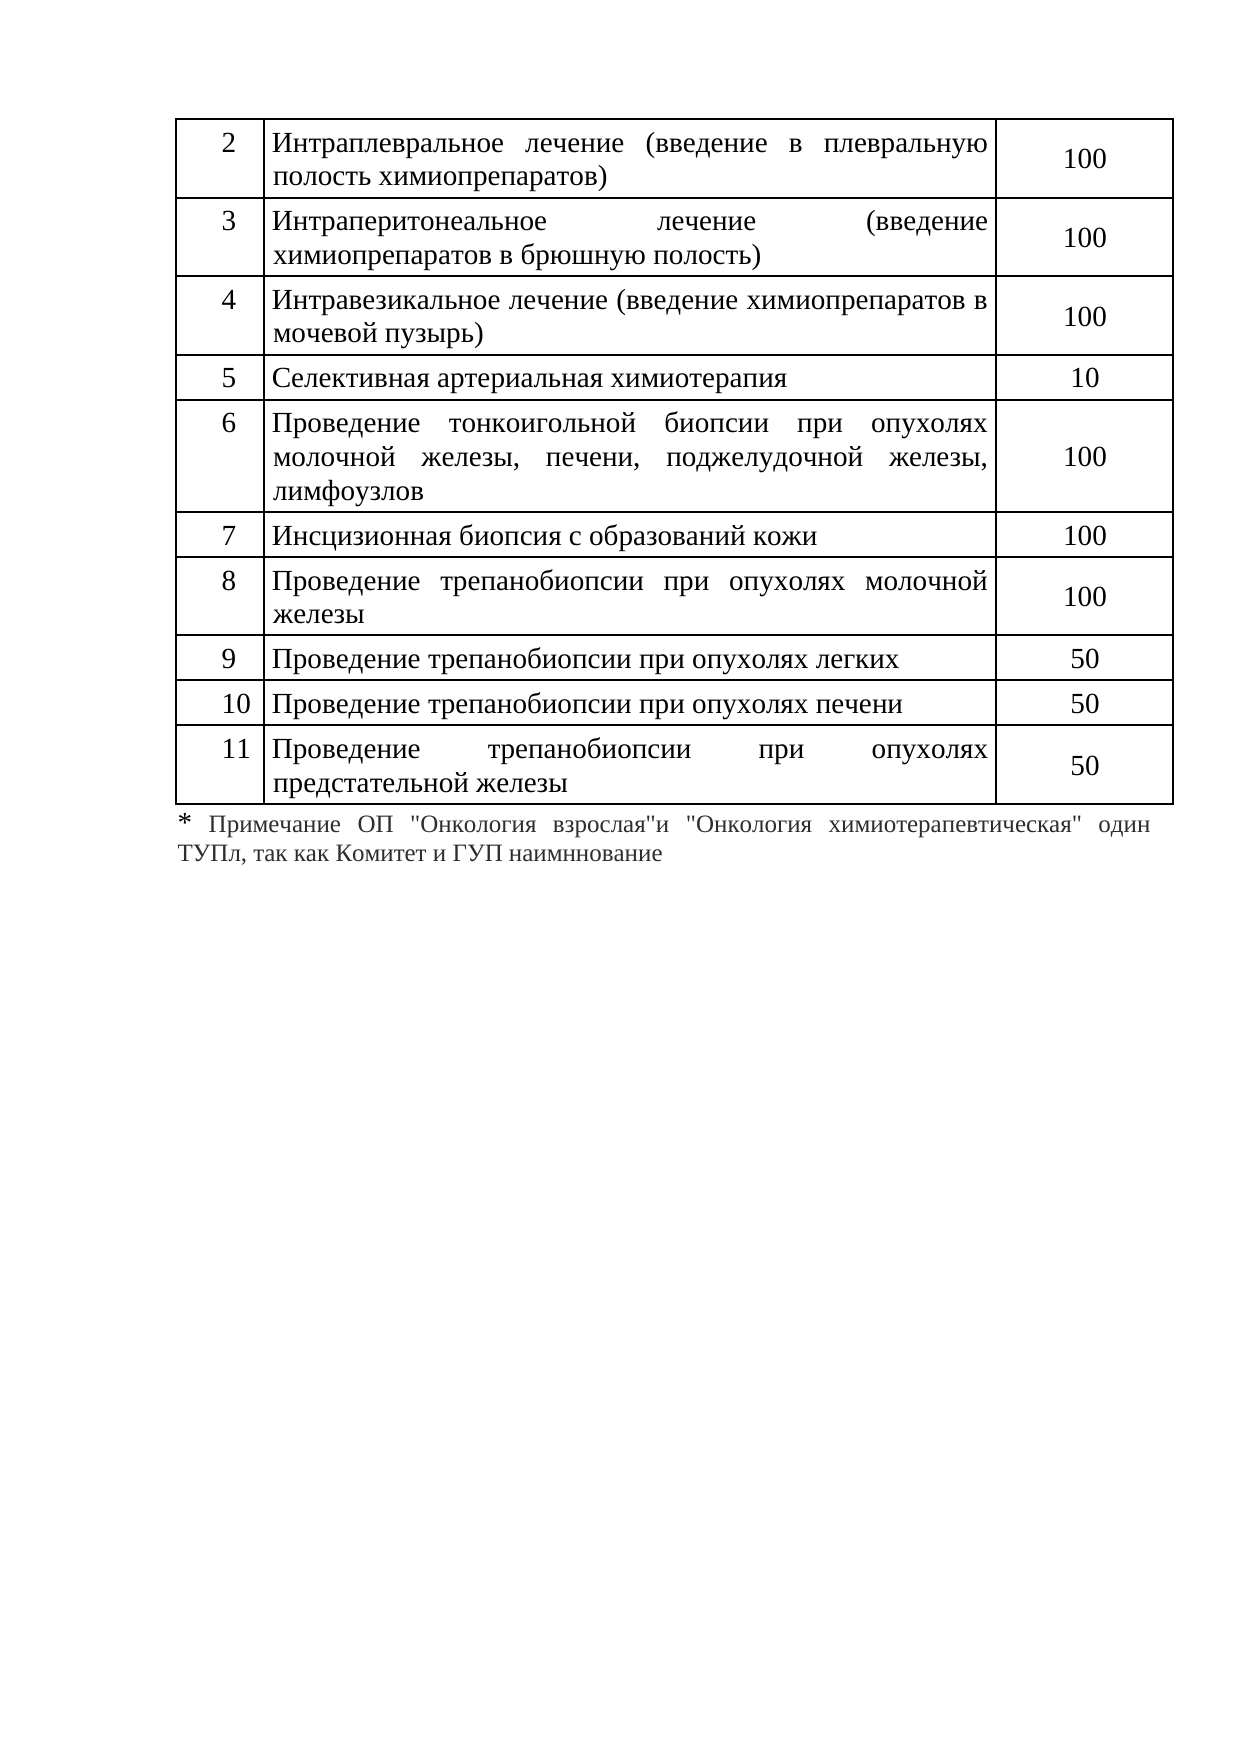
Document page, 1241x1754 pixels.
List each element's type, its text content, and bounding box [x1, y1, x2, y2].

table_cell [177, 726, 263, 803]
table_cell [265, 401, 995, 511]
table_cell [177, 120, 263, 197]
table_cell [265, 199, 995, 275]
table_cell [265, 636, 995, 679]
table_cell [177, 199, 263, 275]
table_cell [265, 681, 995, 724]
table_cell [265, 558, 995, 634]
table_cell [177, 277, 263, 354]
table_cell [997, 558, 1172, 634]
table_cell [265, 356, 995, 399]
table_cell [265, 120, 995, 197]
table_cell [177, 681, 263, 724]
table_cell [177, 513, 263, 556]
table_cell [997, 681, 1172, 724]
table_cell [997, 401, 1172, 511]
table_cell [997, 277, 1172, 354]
text * Примечание ОП "Онкология взрослая"и "Онкология химиотерапевтическая" один ТУПл, так как Комитет и ГУП наимннование [177, 838, 1152, 867]
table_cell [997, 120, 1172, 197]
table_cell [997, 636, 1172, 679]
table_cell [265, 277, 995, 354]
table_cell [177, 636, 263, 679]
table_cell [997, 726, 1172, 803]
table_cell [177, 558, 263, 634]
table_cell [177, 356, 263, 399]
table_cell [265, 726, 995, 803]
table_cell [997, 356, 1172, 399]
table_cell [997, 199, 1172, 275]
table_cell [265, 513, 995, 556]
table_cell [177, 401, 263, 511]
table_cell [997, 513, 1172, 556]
